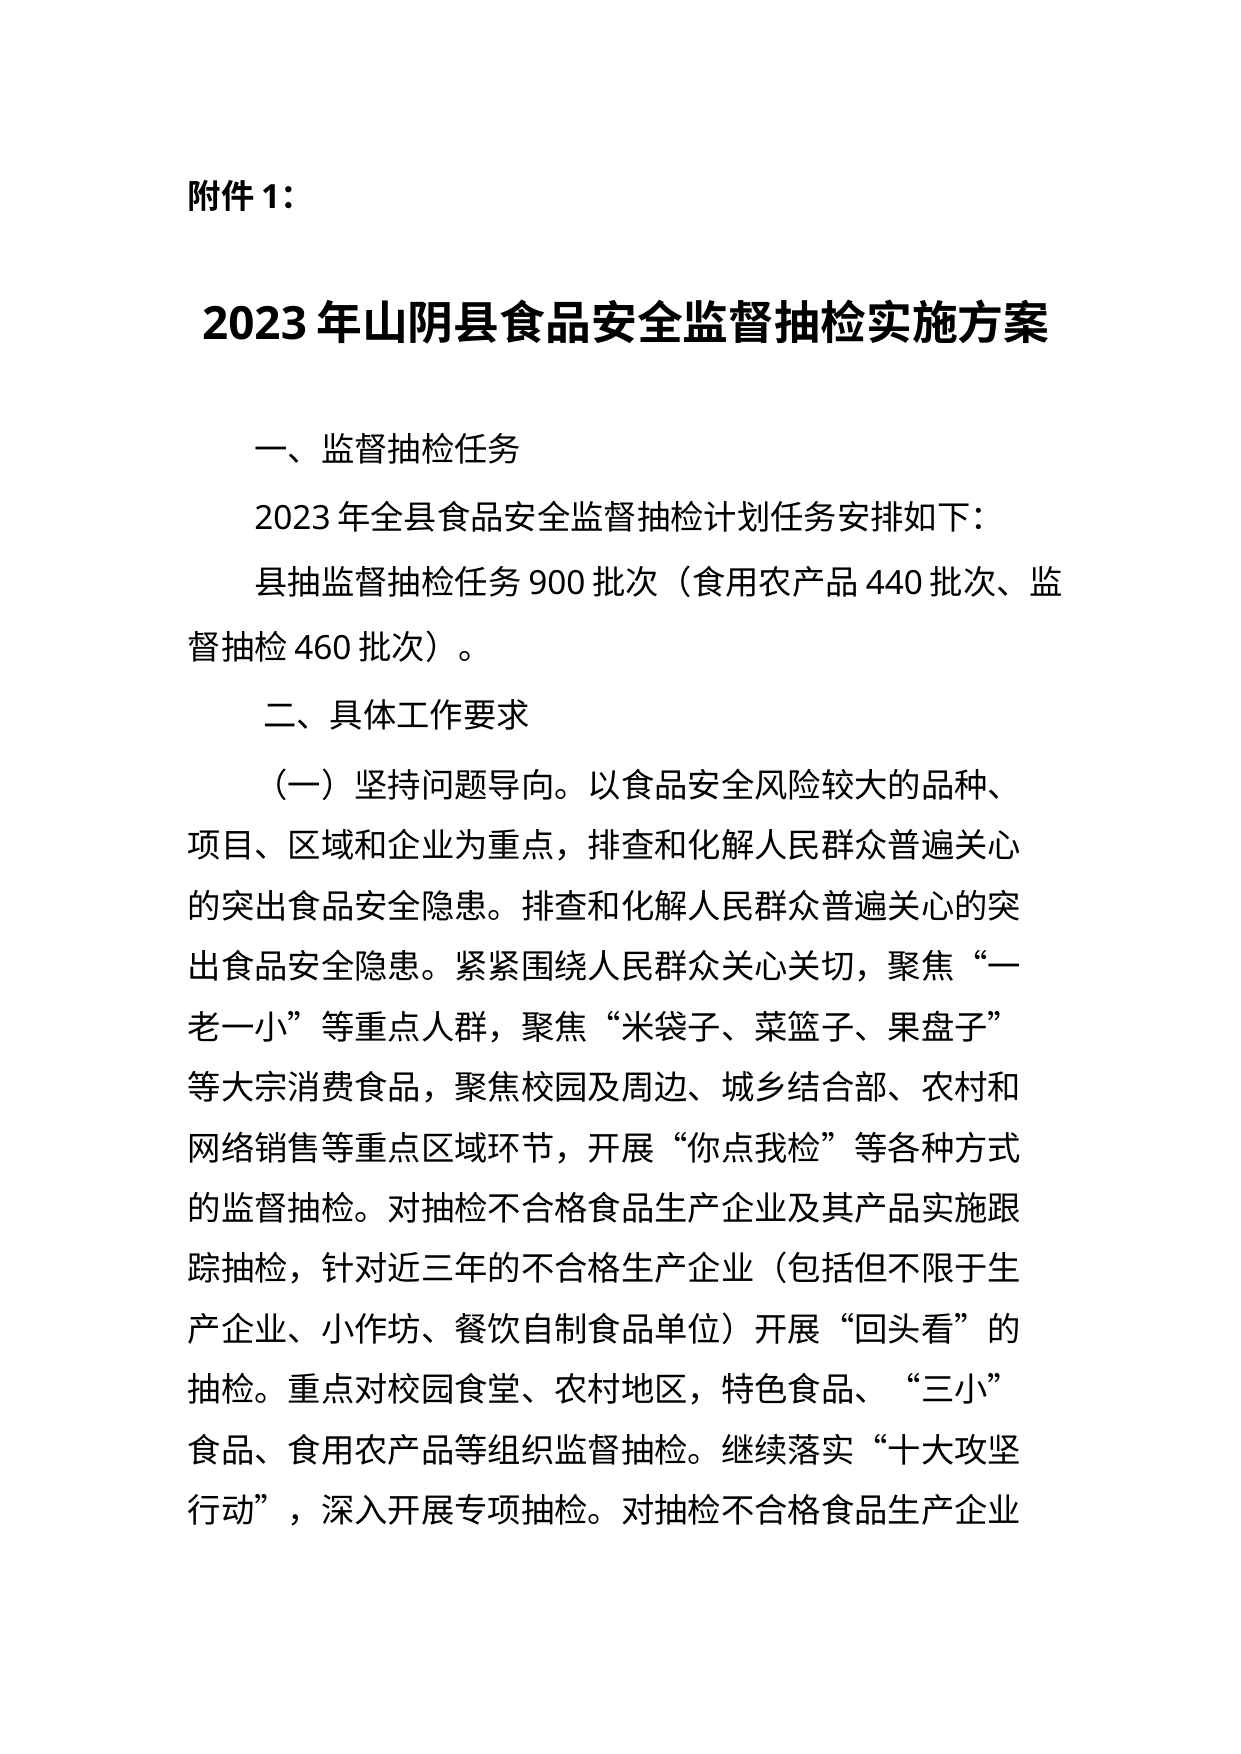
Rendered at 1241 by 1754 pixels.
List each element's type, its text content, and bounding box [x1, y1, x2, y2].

text 附件1： [187, 162, 1064, 227]
text 一、监督抽检任务 [187, 414, 1053, 479]
text 县抽监督抽检任务900批次（食用农产品440批次、监督抽检460批次）。 [187, 547, 1064, 677]
text 二、具体工作要求 [187, 681, 1053, 746]
text 2023年山阴县食品安全监督抽检实施方案 [187, 271, 1064, 368]
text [187, 749, 1053, 1534]
text 2023年全县食品安全监督抽检计划任务安排如下： [187, 482, 1064, 547]
